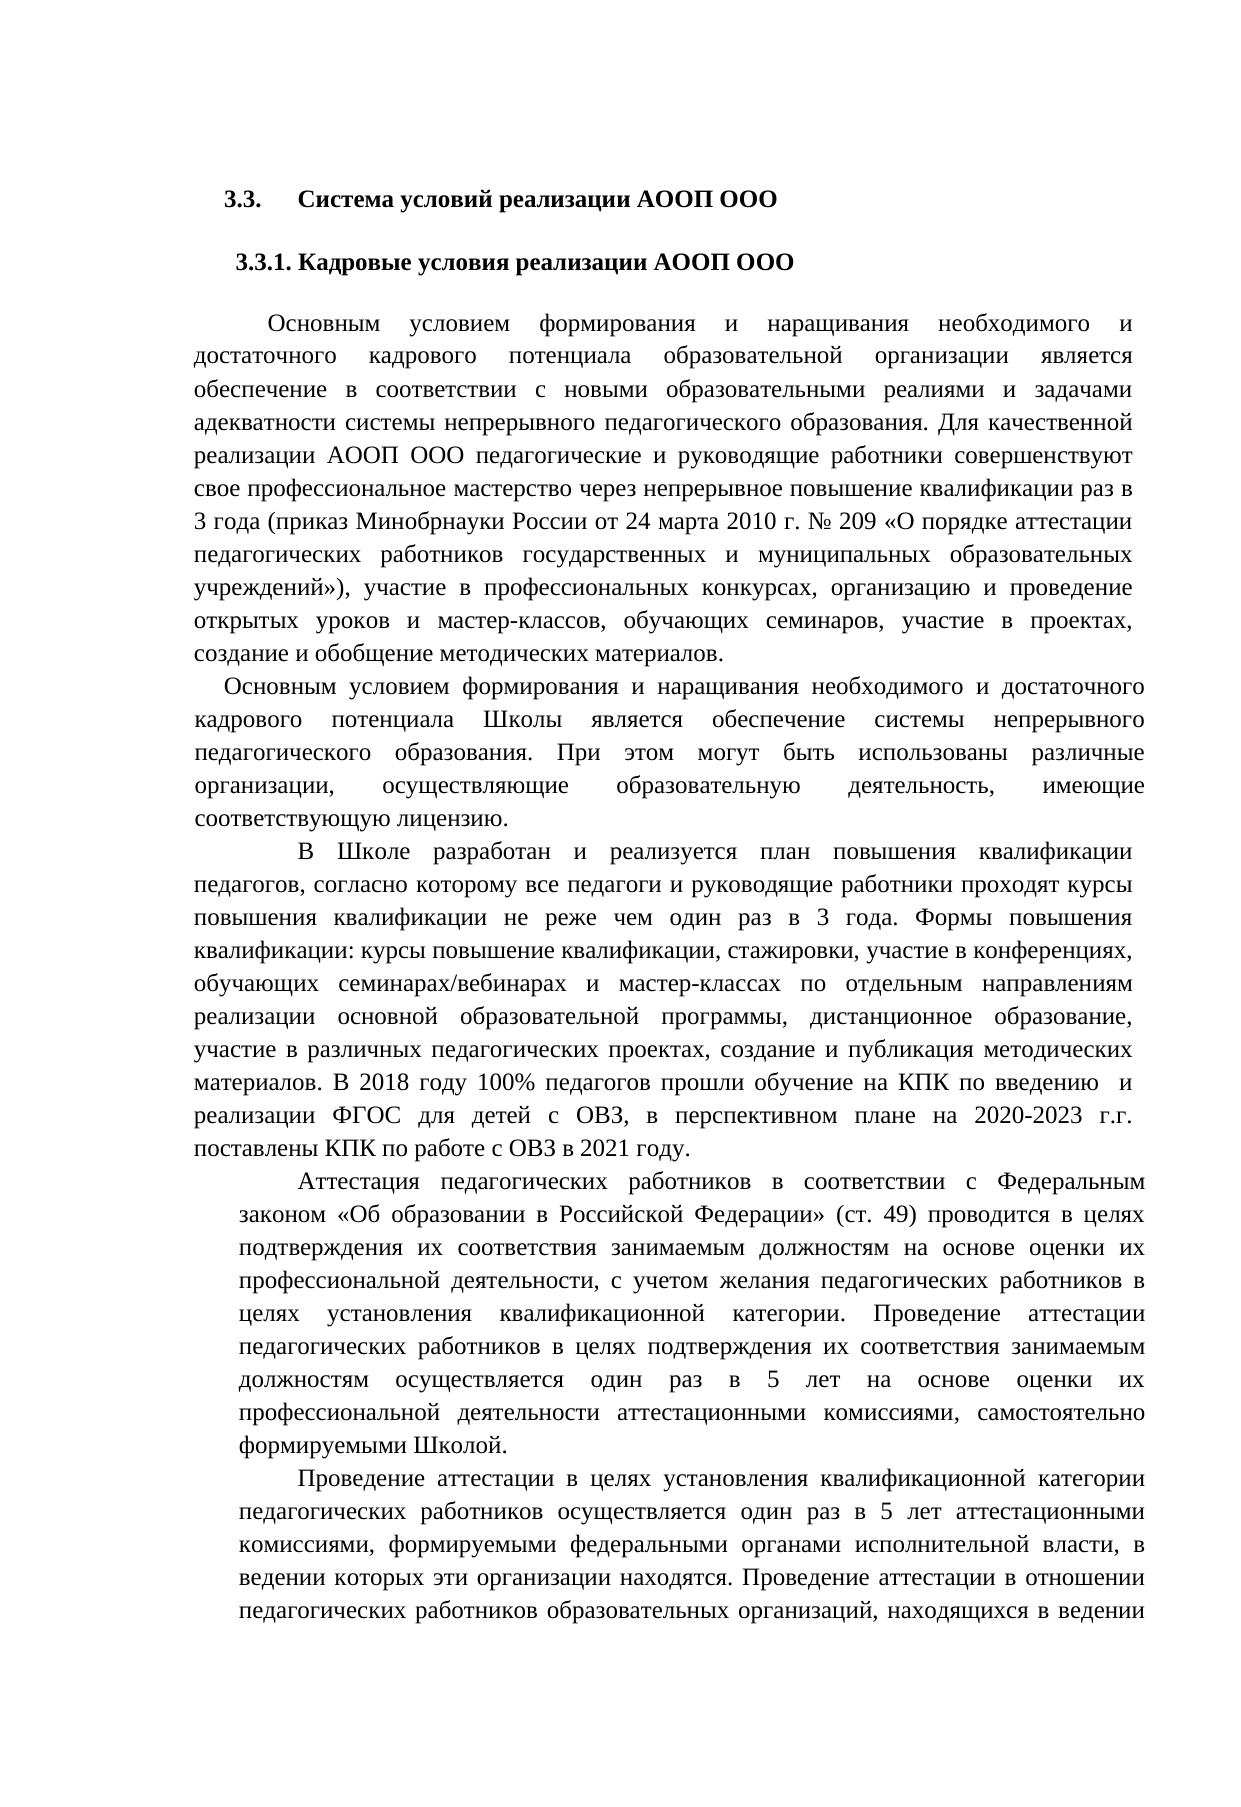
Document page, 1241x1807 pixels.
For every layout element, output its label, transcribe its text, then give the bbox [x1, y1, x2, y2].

text 3.3.1. Кадровые условия реализации АООП ООО [235, 247, 892, 276]
text Основным условием формирования и наращивания необходимого и достаточного кадрового потенциала образовательной организации является обеспечение в соответствии с новыми образовательными реалиями и задачами адекватности системы непрерывного педагогического образования. Для качественной реализации АООП ООО педагогические и руководящие работники совершенствуют свое профессиональное мастерство через непрерывное повышение квалификации раз в 3 года (приказ Минобрнауки России от 24 марта 2010 г. № 209 «О порядке аттестации педагогических работников государственных и муниципальных образовательных учреждений»), участие в профессиональных конкурсах, организацию и проведение открытых уроков и мастер-классов, обучающих семинаров, участие в проектах, создание и обобщение методических материалов. [194, 308, 1133, 667]
list Система условий реализации АООП ООО [224, 184, 892, 212]
text Аттестация педагогических работников в соответствии с Федеральным законом «Об образовании в Российской Федерации» (ст. 49) проводится в целях подтверждения их соответствия занимаемым должностям на основе оценки их профессиональной деятельности, с учетом желания педагогических работников в целях установления квалификационной категории. Проведение аттестации педагогических работников в целях подтверждения их соответствия занимаемым должностям осуществляется один раз в 5 лет на основе оценки их профессиональной деятельности аттестационными комиссиями, самостоятельно формируемыми Школой. [239, 1166, 1146, 1459]
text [239, 1463, 1146, 1624]
text Основным условием формирования и наращивания необходимого и достаточного кадрового потенциала Школы является обеспечение системы непрерывного педагогического образования. При этом могут быть использованы различные организации, осуществляющие образовательную деятельность, имеющие соответствующую лицензию. [150, 671, 1146, 832]
text В Школе разработан и реализуется план повышения квалификации педагогов, согласно которому все педагоги и руководящие работники проходят курсы повышения квалификации не реже чем один раз в 3 года. Формы повышения квалификации: курсы повышение квалификации, стажировки, участие в конференциях, обучающих семинарах/вебинарах и мастер-классах по отдельным направлениям реализации основной образовательной программы, дистанционное образование, участие в различных педагогических проектах, создание и публикация методических материалов. В 2018 году 100% педагогов прошли обучение на КПК по введению и реализации ФГОС для детей с ОВЗ, в перспективном плане на 2020-2023 г.г. поставлены КПК по работе с ОВЗ в 2021 году. [194, 836, 1133, 1162]
